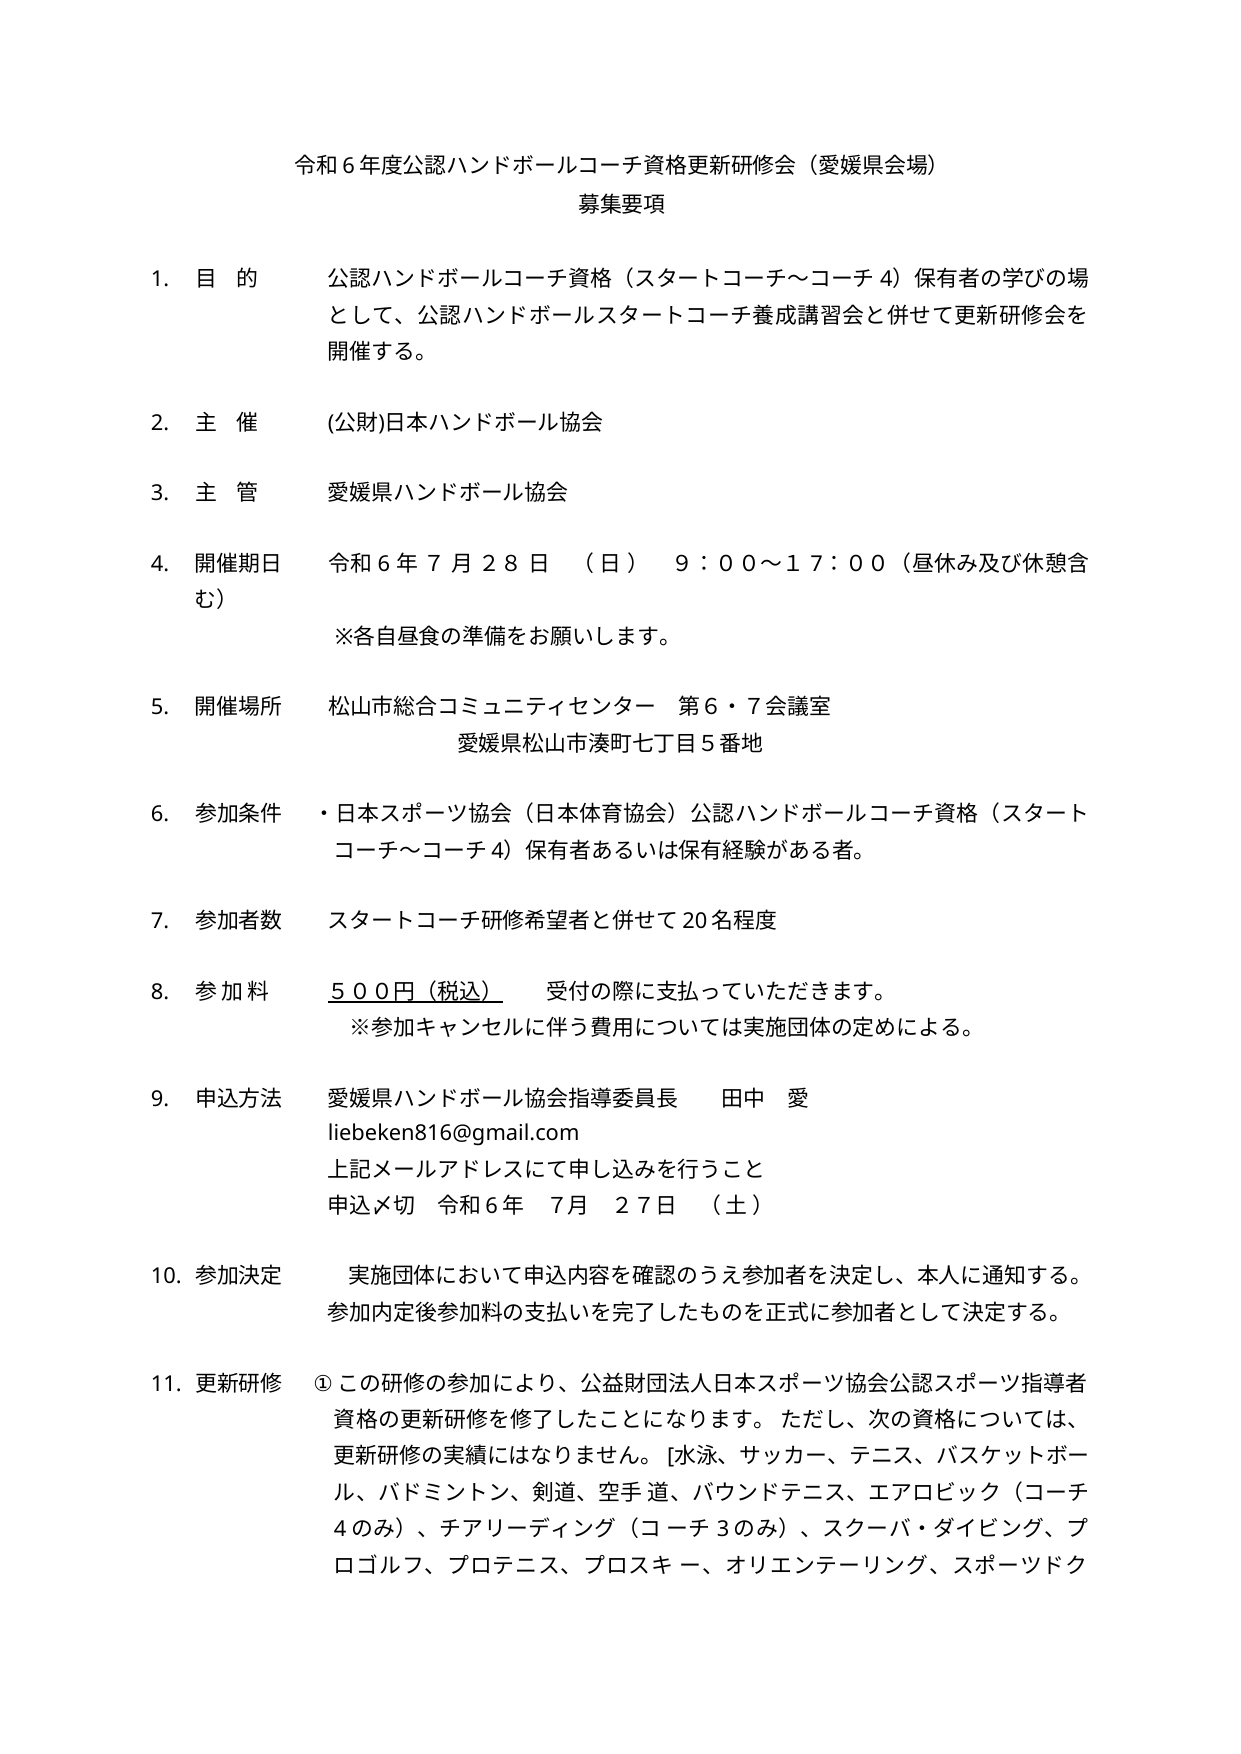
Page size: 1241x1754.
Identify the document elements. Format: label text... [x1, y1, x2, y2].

list 申込方法 愛媛県ハンドボール協会指導委員長 田中 愛 [151, 1081, 1090, 1113]
list 参加料 ５００円（税込） 受付の際に支払っていただきます。 ※参加キャンセルに伴う費用については実施団体の定めによる。 [151, 974, 1090, 1042]
list 参加者数 スタートコーチ研修希望者と併せて20名程度 [151, 903, 1090, 935]
text 申込〆切 令和6年 ７月 ２７日 （ 土 ） [328, 1188, 1090, 1220]
list 開催期日 令和 6 年 ７ 月 ２８ 日 （ 日 ） ９：００～１7：００（昼休み及び休憩含む） [151, 546, 1090, 614]
text liebeken816@gmail.com [328, 1117, 1090, 1147]
list 参加条件 ・日本スポーツ協会（日本体育協会）公認ハンドボールコーチ資格（スタートコーチ～コーチ4）保有者あるいは保有経験がある者。 [151, 796, 1090, 864]
text 上記メールアドレスにて申し込みを行うこと [328, 1152, 1090, 1183]
list 開催場所 松山市総合コミュニティセンター 第６・７会議室 [151, 689, 1090, 721]
text ※各自昼食の準備をお願いします。 [151, 619, 1090, 650]
list 目的 公認ハンドボールコーチ資格（スタートコーチ～コーチ4）保有者の学びの場として、公認ハンドボールスタートコーチ養成講習会と併せて更新研修会を開催する。 [151, 261, 1090, 366]
text 愛媛県松山市湊町七丁目５番地 [151, 726, 1090, 757]
list 主管 愛媛県ハンドボール協会 [151, 475, 1090, 507]
list 参加決定 実施団体において申込内容を確認のうえ参加者を決定し、本人に通知する。 参加内定後参加料の支払いを完了したものを正式に参加者として決定する。 [151, 1258, 1090, 1327]
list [151, 1366, 1090, 1579]
text 令和6年度公認ハンドボールコーチ資格更新研修会（愛媛県会場） [151, 148, 1093, 179]
list 主催 (公財)日本ハンドボール協会 [151, 404, 1090, 436]
text 募集要項 [151, 187, 1093, 219]
